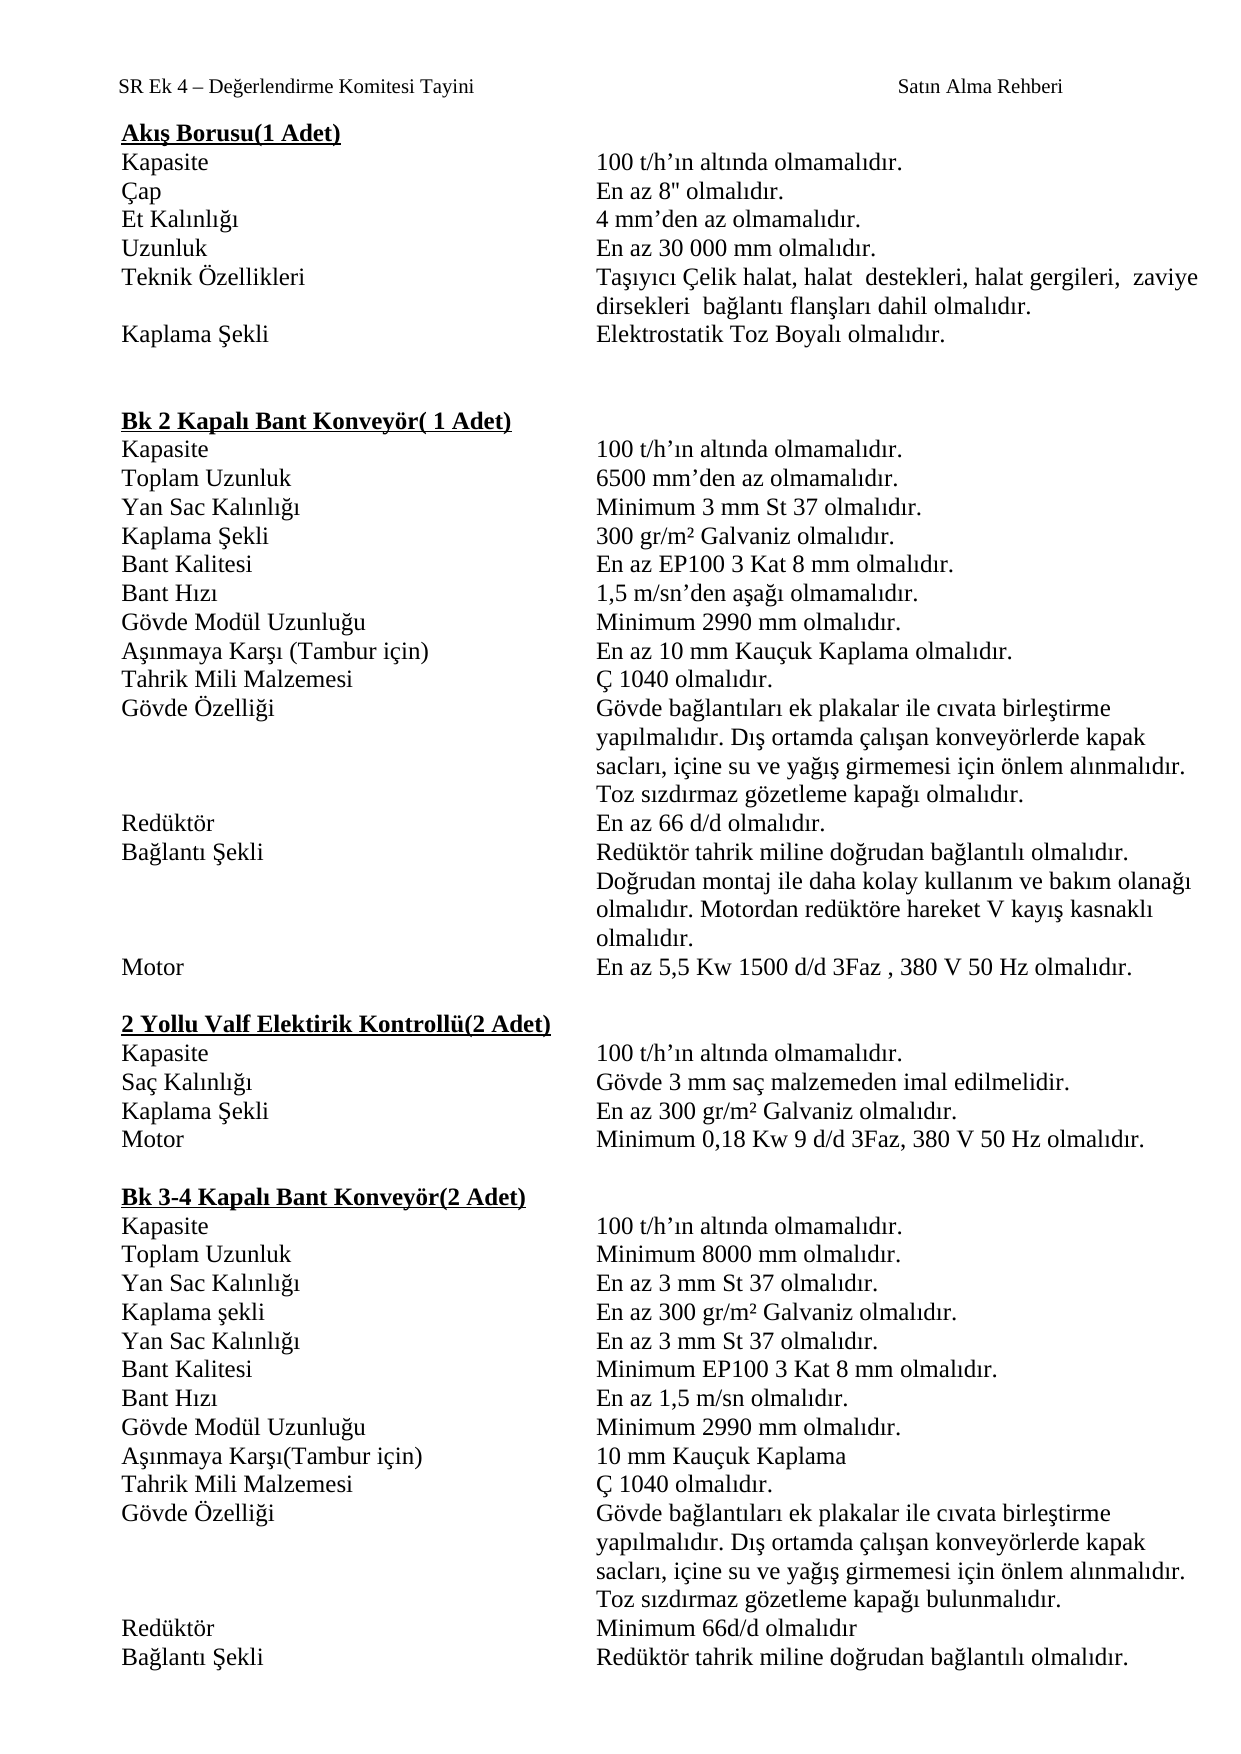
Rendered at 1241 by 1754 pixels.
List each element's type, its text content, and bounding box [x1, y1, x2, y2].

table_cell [118, 118, 593, 406]
table_cell Minimum 2990 mm olmalıdır. [593, 607, 1215, 636]
table_cell Toplam Uzunluk [118, 463, 593, 492]
table_cell Aşınmaya Karşı (Tambur için) [118, 636, 593, 664]
table_cell Bant Kalitesi [118, 550, 593, 578]
table_cell Ç 1040 olmalıdır. [593, 665, 1215, 693]
table_cell 6500 mm’den az olmamalıdır. [593, 463, 1215, 492]
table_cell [593, 118, 1215, 406]
table_cell En az 10 mm Kauçuk Kaplama olmalıdır. [593, 636, 1215, 664]
table_cell 1,5 m/sn’den aşağı olmamalıdır. [593, 578, 1215, 607]
table_cell Yan Sac Kalınlığı Kaplama Şekli [118, 492, 593, 549]
table_cell Bant Hızı [118, 578, 593, 607]
table_cell Bk 2 Kapalı Bant Konveyör( 1 Adet) [118, 406, 1225, 434]
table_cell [593, 837, 1215, 1671]
table_cell Gövde Özelliği [118, 693, 593, 808]
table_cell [118, 837, 593, 1671]
table_cell Gövde bağlantıları ek plakalar ile cıvata birleştirme yapılmalıdır. Dış ortamda çalışan konveyörlerde kapak sacları, içine su ve yağış girmemesi için önlem alınmalıdır. Toz sızdırmaz gözetleme kapağı olmalıdır. [593, 693, 1215, 808]
table_cell Redüktör [118, 808, 593, 837]
table_cell En az EP100 3 Kat 8 mm olmalıdır. [593, 550, 1215, 578]
table_cell En az 66 d/d olmalıdır. [593, 808, 1215, 837]
table_cell 100 t/h’ın altında olmamalıdır. [593, 435, 1215, 463]
table_cell Minimum 3 mm St 37 olmalıdır. 300 gr/m² Galvaniz olmalıdır. [593, 492, 1215, 549]
table_cell Gövde Modül Uzunluğu [118, 607, 593, 636]
table_cell Kapasite [118, 435, 593, 463]
table_cell Tahrik Mili Malzemesi [118, 665, 593, 693]
